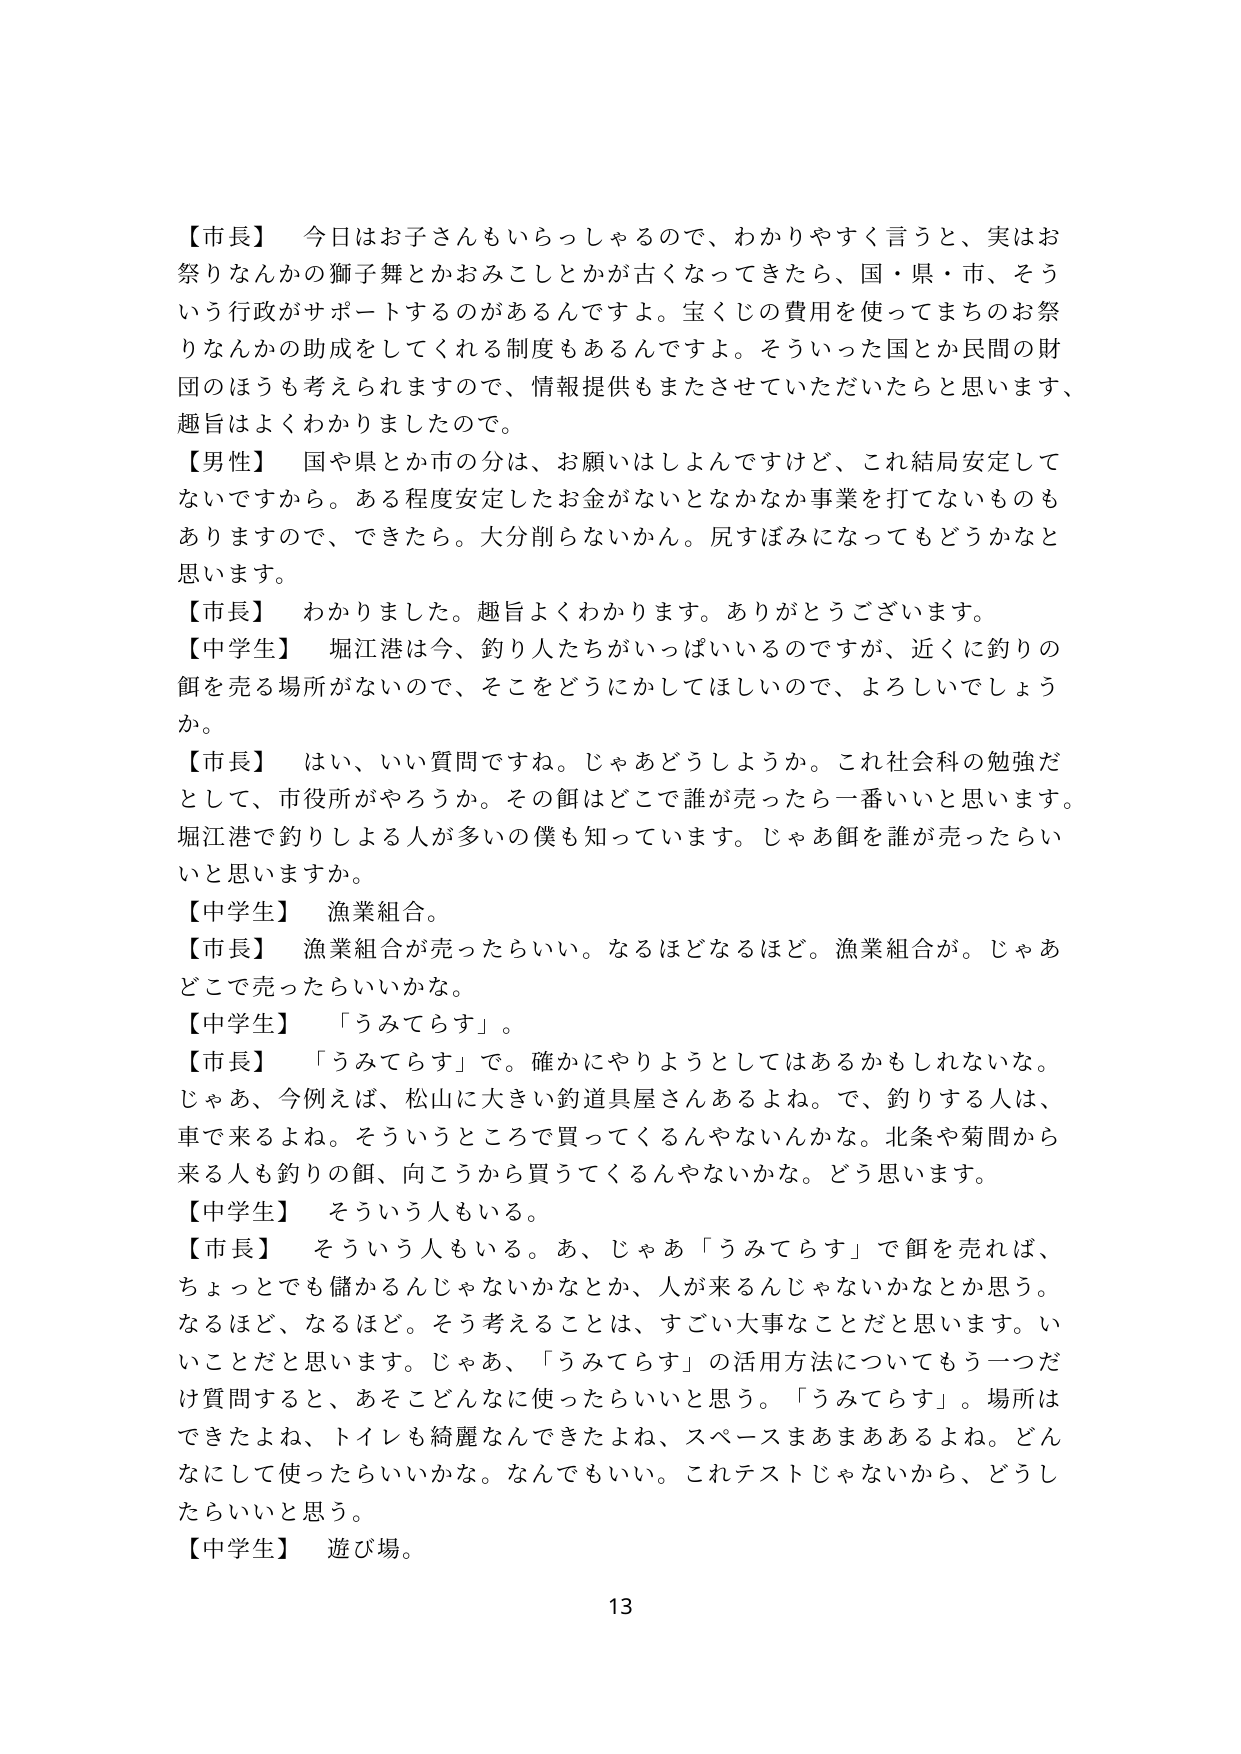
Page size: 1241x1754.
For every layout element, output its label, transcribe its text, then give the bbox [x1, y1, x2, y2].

text 【中学生】 堀江港は今、釣り人たちがいっぱいいるのですが、近くに釣りの餌を売る場所がないので、そこをどうにかしてほしいので、よろしいでしょうか。 [177, 629, 1063, 742]
text 【市長】 漁業組合が売ったらいい。なるほどなるほど。漁業組合が。じゃあどこで売ったらいいかな。 [177, 929, 1063, 1004]
text 【市長】 そういう人もいる。あ、じゃあ「うみてらす」で餌を売れば、ちょっとでも儲かるんじゃないかなとか、人が来るんじゃないかなとか思う。なるほど、なるほど。そう考えることは、すごい大事なことだと思います。いいことだと思います。じゃあ、「うみてらす」の活用方法についてもう一つだけ質問すると、あそこどんなに使ったらいいと思う。「うみてらす」。場所はできたよね、トイレも綺麗なんできたよね、スペースまあまああるよね。どんなにして使ったらいいかな。なんでもいい。これテストじゃないから、どうしたらいいと思う。 [177, 1229, 1063, 1529]
text 【市長】 今日はお子さんもいらっしゃるので、わかりやすく言うと、実はお祭りなんかの獅子舞とかおみこしとかが古くなってきたら、国・県・市、そういう行政がサポートするのがあるんですよ。宝くじの費用を使ってまちのお祭りなんかの助成をしてくれる制度もあるんですよ。そういった国とか民間の財団のほうも考えられますので、情報提供もまたさせていただいたらと思います、趣旨はよくわかりましたので。 [177, 217, 1063, 442]
text 【市長】 はい、いい質問ですね。じゃあどうしようか。これ社会科の勉強だとして、市役所がやろうか。その餌はどこで誰が売ったら一番いいと思います。堀江港で釣りしよる人が多いの僕も知っています。じゃあ餌を誰が売ったらいいと思いますか。 [177, 742, 1063, 892]
text 【市長】 「うみてらす」で。確かにやりようとしてはあるかもしれないな。じゃあ、今例えば、松山に大きい釣道具屋さんあるよね。で、釣りする人は、車で来るよね。そういうところで買ってくるんやないんかな。北条や菊間から来る人も釣りの餌、向こうから買うてくるんやないかな。どう思います。 [177, 1042, 1063, 1192]
text 【中学生】 遊び場。 [177, 1529, 1063, 1567]
text 【中学生】 漁業組合。 [177, 892, 1063, 929]
text 【中学生】 「うみてらす」。 [177, 1004, 1063, 1042]
text 【市長】 わかりました。趣旨よくわかります。ありがとうございます。 [177, 592, 1063, 629]
text 【男性】 国や県とか市の分は、お願いはしよんですけど、これ結局安定してないですから。ある程度安定したお金がないとなかなか事業を打てないものもありますので、できたら。大分削らないかん。尻すぼみになってもどうかなと思います。 [177, 442, 1063, 592]
text 【中学生】 そういう人もいる。 [177, 1192, 1063, 1229]
